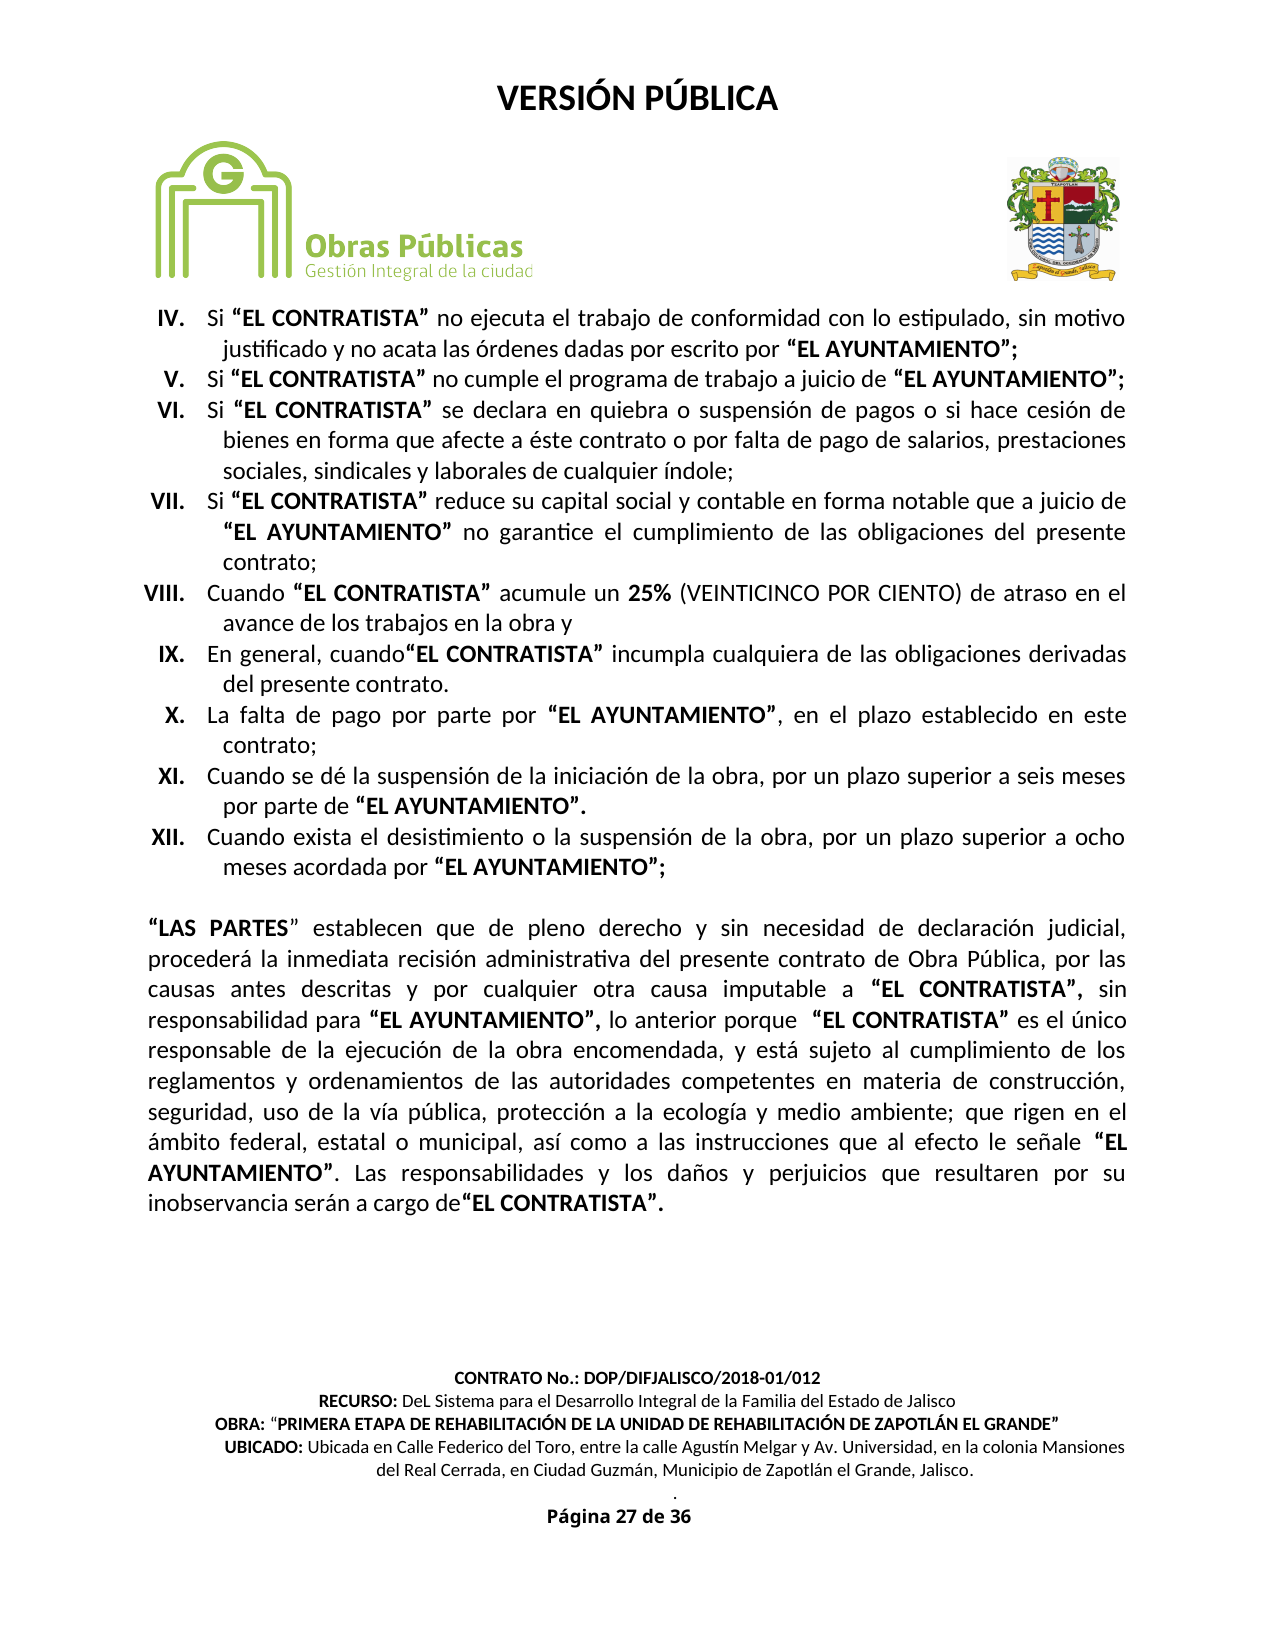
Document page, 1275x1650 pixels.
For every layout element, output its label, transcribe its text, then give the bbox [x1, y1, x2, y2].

list Cuando se dé la suspensión de la iniciación de la obra, por un plazo superior a seis meses por parte de “EL AYUNTAMIENTO”. [185, 760, 1127, 821]
list Cuando “EL CONTRATISTA” acumule un 25% (VEINTICINCO POR CIENTO) de atraso en el avance de los trabajos en la obra y [185, 577, 1127, 638]
picture [155, 141, 533, 281]
list Cuando exista el desistimiento o la suspensión de la obra, por un plazo superior a ocho meses acordada por “EL AYUNTAMIENTO”; [185, 821, 1127, 882]
picture [1007, 157, 1120, 281]
list Si “EL CONTRATISTA” se declara en quiebra o suspensión de pagos o si hace cesión de bienes en forma que afecte a éste contrato o por falta de pago de salarios, prestaciones sociales, sindicales y laborales de cualquier índole; [185, 394, 1127, 485]
list En general, cuando“EL CONTRATISTA” incumpla cualquiera de las obligaciones derivadas del presente contrato. [185, 638, 1127, 699]
list La falta de pago por parte por “EL AYUNTAMIENTO”, en el plazo establecido en este contrato; [185, 699, 1127, 760]
list Si “EL CONTRATISTA” reduce su capital social y contable en forma notable que a juicio de “EL AYUNTAMIENTO” no garantice el cumplimiento de las obligaciones del presente contrato; [185, 485, 1127, 577]
list Si “EL CONTRATISTA” no cumple el programa de trabajo a juicio de “EL AYUNTAMIENTO”; [185, 363, 1127, 394]
text “LAS PARTES” establecen que de pleno derecho y sin necesidad de declaración judicial, procederá la inmediata recisión administrativa del presente contrato de Obra Pública, por las causas antes descritas y por cualquier otra causa imputable a “EL CONTRATISTA”, sin responsabilidad para “EL AYUNTAMIENTO”, lo anterior porque “EL CONTRATISTA” es el único responsable de la ejecución de la obra encomendada, y está sujeto al cumplimiento de los reglamentos y ordenamientos de las autoridades competentes en materia de construcción, seguridad, uso de la vía pública, protección a la ecología y medio ambiente; que rigen en el ámbito federal, estatal o municipal, así como a las instrucciones que al efecto le señale “EL AYUNTAMIENTO”. Las responsabilidades y los daños y perjuicios que resultaren por su inobservancia serán a cargo de“EL CONTRATISTA”. [148, 913, 1127, 1218]
list Si “EL CONTRATISTA” no ejecuta el trabajo de conformidad con lo estipulado, sin motivo justificado y no acata las órdenes dadas por escrito por “EL AYUNTAMIENTO”; [185, 302, 1127, 363]
